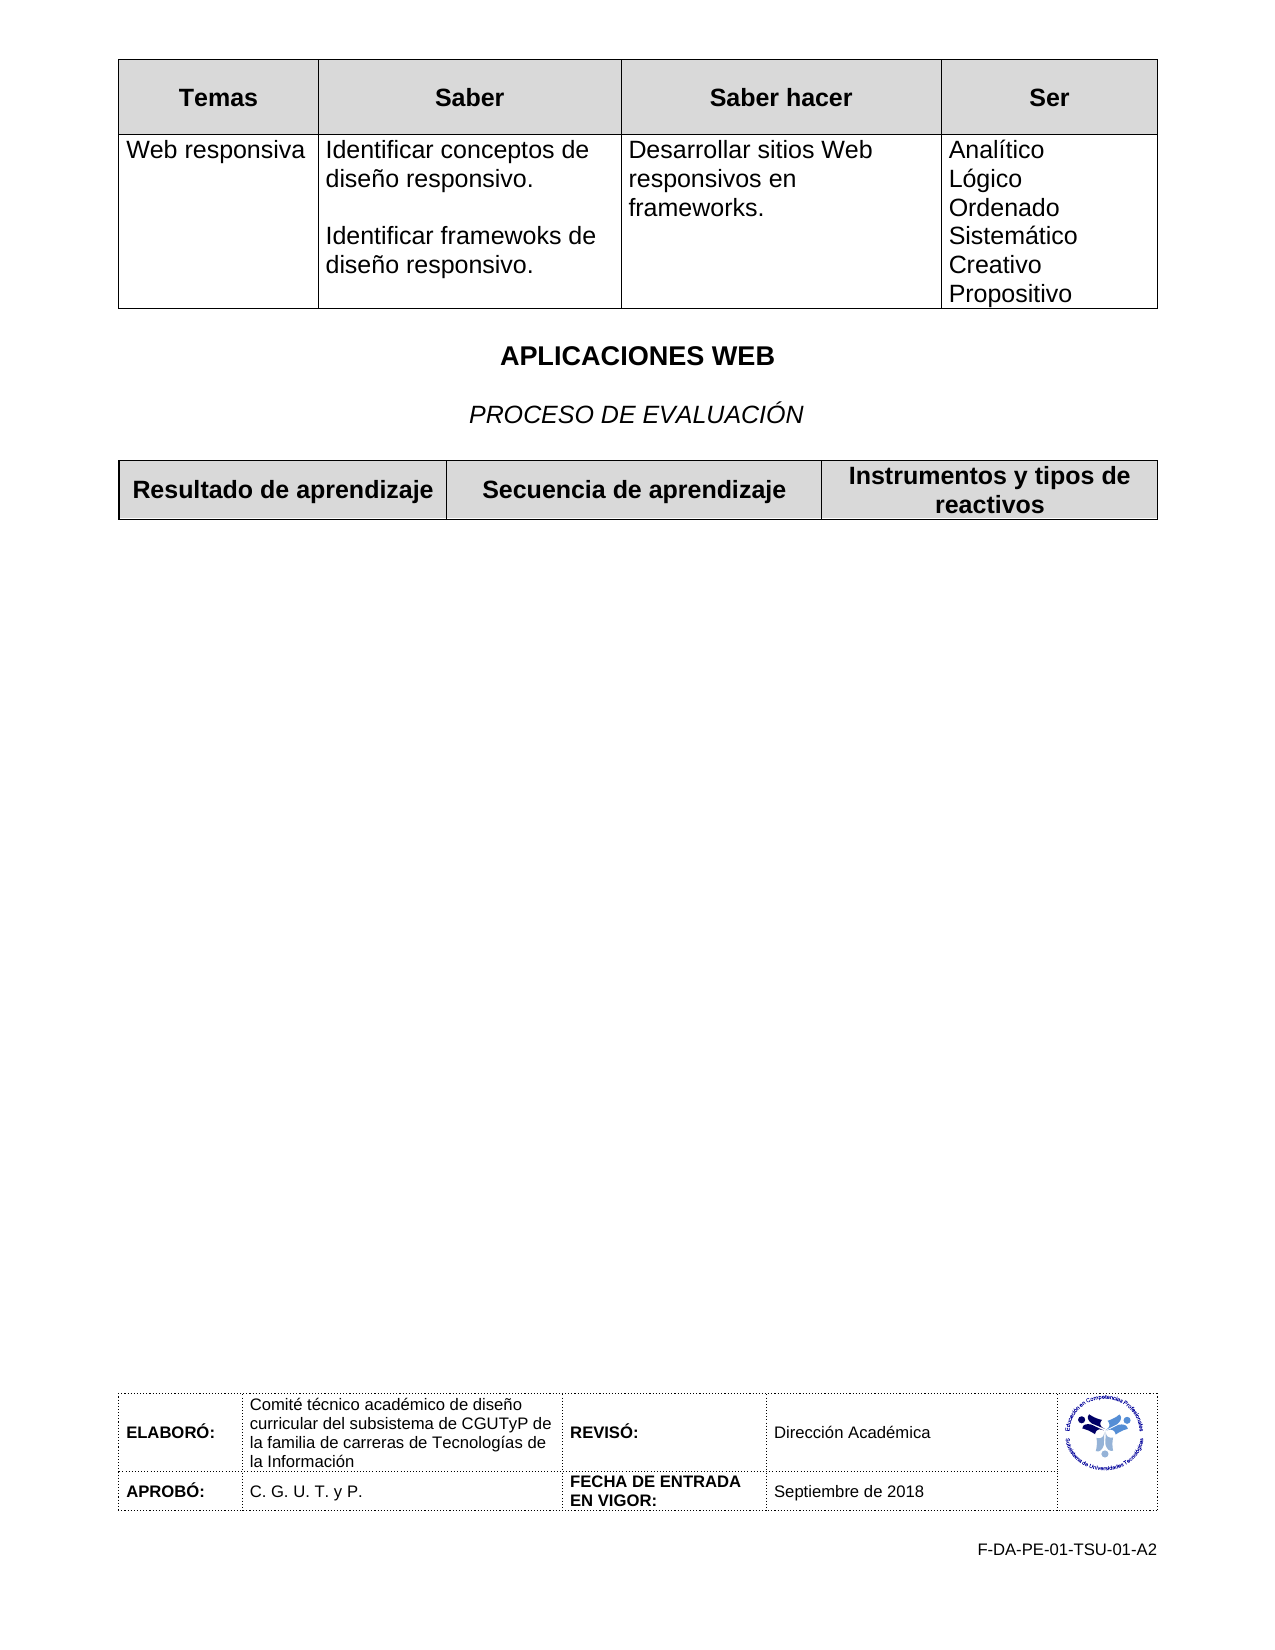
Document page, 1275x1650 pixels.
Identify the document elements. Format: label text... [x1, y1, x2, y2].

table_header Instrumentos y tipos de reactivos [822, 461, 1157, 518]
table_header Saber hacer [622, 60, 941, 134]
text PROCESO DE EVALUACIÓN [118, 400, 1157, 429]
table_cell Identificar conceptos de diseño responsivo. Identificar framewoks de diseño responsivo. [319, 135, 621, 308]
table_header Secuencia de aprendizaje [447, 461, 821, 518]
table_header Temas [119, 60, 318, 134]
table_cell Desarrollar sitios Web responsivos en frameworks. [622, 135, 941, 308]
text APLICACIONES WEB [118, 340, 1157, 371]
table_header Ser [942, 60, 1157, 134]
table_cell Web responsiva [119, 135, 318, 308]
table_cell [942, 135, 1157, 308]
table_header Saber [319, 60, 621, 134]
table_header Resultado de aprendizaje [120, 461, 446, 518]
